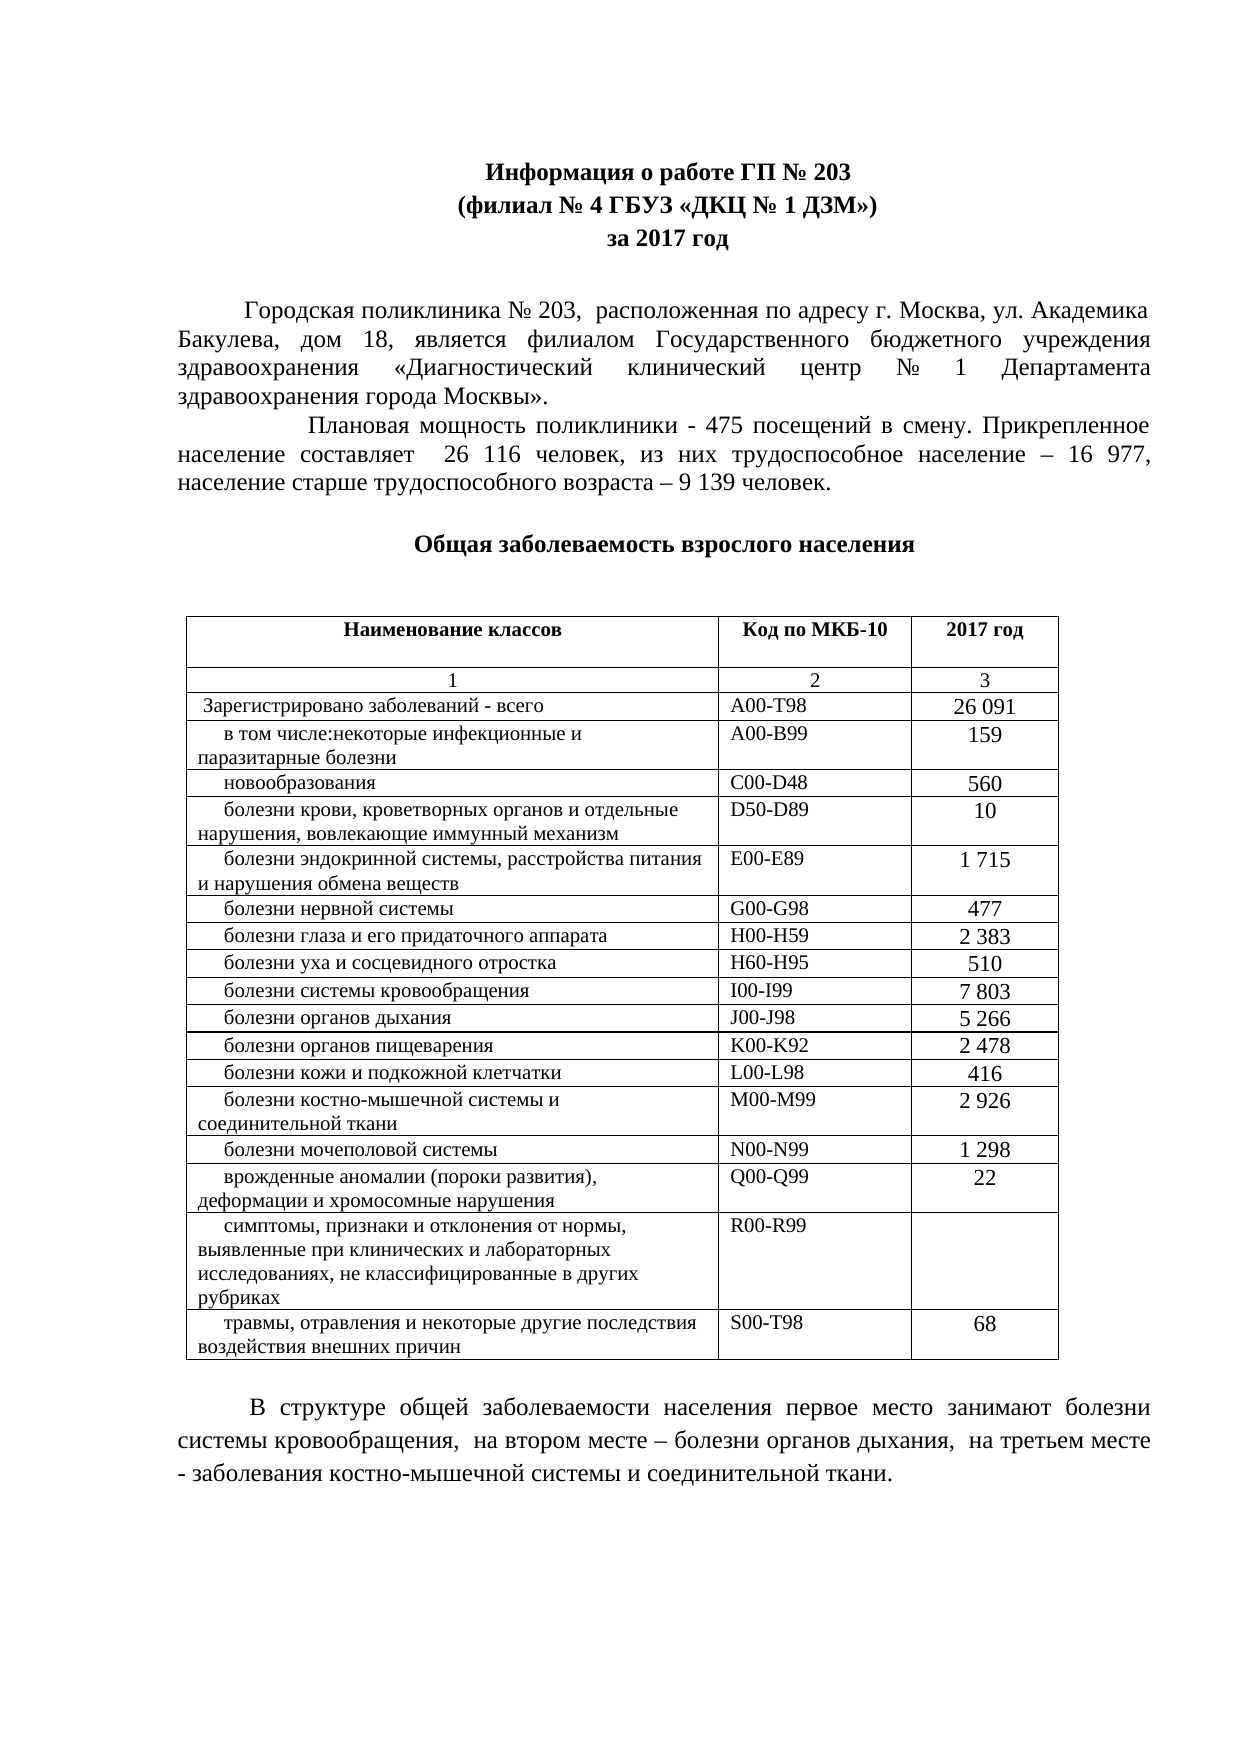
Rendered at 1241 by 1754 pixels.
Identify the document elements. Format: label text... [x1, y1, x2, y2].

table_cell K00-K92 [719, 1033, 911, 1059]
table_cell Е00-Е89 [719, 846, 911, 894]
table_header Код по МКБ-10 [719, 617, 911, 667]
table_cell I00-I99 [719, 978, 911, 1004]
table_cell болезни мочеполовой системы [187, 1136, 718, 1163]
text Плановая мощность поликлиники - 475 посещений в смену. Прикрепленное население составляет 26 116 человек, из них трудоспособное население – 16 977, население старше трудоспособного возраста – 9 139 человек. [102, 410, 1152, 496]
table_cell болезни нервной системы [187, 896, 718, 922]
table_cell болезни глаза и его придаточного аппарата [187, 923, 718, 949]
table_cell 416 [912, 1060, 1058, 1086]
table_cell А00-В99 [719, 721, 911, 769]
table_cell L00-L98 [719, 1060, 911, 1086]
text Городская поликлиника № 203, расположенная по адресу г. Москва, ул. Академика Бакулева, дом 18, является филиалом Государственного бюджетного учреждения здравоохранения «Диагностический клинический центр № 1 Департамента здравоохранения города Москвы». [102, 295, 1152, 410]
table_cell H00-H59 [719, 923, 911, 949]
table_cell болезни органов пищеварения [187, 1033, 718, 1059]
table_cell симптомы, признаки и отклонения от нормы, выявленные при клинических и лабораторных исследованиях, не классифицированные в других рубриках [187, 1213, 718, 1309]
table_cell 3 [912, 668, 1058, 692]
table_cell А00-Т98 [719, 693, 911, 719]
table_cell Q00-Q99 [719, 1164, 911, 1212]
table_header 2017 год [912, 617, 1058, 667]
table_cell 1 298 [912, 1136, 1058, 1163]
table_header Наименование классов [187, 617, 718, 667]
table_cell болезни системы кровообращения [187, 978, 718, 1004]
table_cell 159 [912, 721, 1058, 769]
text В структуре общей заболеваемости населения первое место занимают болезни системы кровообращения, на втором месте – болезни органов дыхания, на третьем месте - заболевания костно-мышечной системы и соединительной ткани. [177, 1392, 1152, 1487]
table_cell 560 [912, 770, 1058, 796]
table_cell S00-T98 [719, 1310, 911, 1358]
table_cell травмы, отравления и некоторые другие последствия воздействия внешних причин [187, 1310, 718, 1358]
table_cell 2 383 [912, 923, 1058, 949]
table_cell 477 [912, 896, 1058, 922]
table_cell болезни эндокринной системы, расстройства питания и нарушения обмена веществ [187, 846, 718, 894]
table_cell Зарегистрировано заболеваний - всего [187, 693, 718, 719]
table_cell болезни кожи и подкожной клетчатки [187, 1060, 718, 1086]
table_cell в том числе:некоторые инфекционные и паразитарные болезни [187, 721, 718, 769]
table_cell 5 266 [912, 1005, 1058, 1031]
text Общая заболеваемость взрослого населения [177, 529, 1152, 558]
table_cell С00-D48 [719, 770, 911, 796]
text за 2017 год [177, 223, 1152, 252]
table_cell 68 [912, 1310, 1058, 1358]
table_cell 1 715 [912, 846, 1058, 894]
table_cell 1 [187, 668, 718, 692]
table_cell D50-D89 [719, 797, 911, 845]
table_cell H60-H95 [719, 950, 911, 977]
text (филиал № 4 ГБУЗ «ДКЦ № 1 ДЗМ») [177, 190, 1152, 219]
table_cell 7 803 [912, 978, 1058, 1004]
table_cell 2 [719, 668, 911, 692]
table_cell 26 091 [912, 693, 1058, 719]
table_cell болезни органов дыхания [187, 1005, 718, 1031]
table_cell 510 [912, 950, 1058, 977]
table_cell G00-G98 [719, 896, 911, 922]
table_cell J00-J98 [719, 1005, 911, 1031]
table_cell M00-M99 [719, 1087, 911, 1135]
table_cell 2 478 [912, 1033, 1058, 1059]
table_cell новообразования [187, 770, 718, 796]
text Информация о работе ГП № 203 [177, 157, 1152, 185]
table_cell болезни уха и сосцевидного отростка [187, 950, 718, 977]
table_cell R00-R99 [719, 1213, 911, 1309]
table_cell N00-N99 [719, 1136, 911, 1163]
table_cell болезни костно-мышечной системы и соединительной ткани [187, 1087, 718, 1135]
table_cell 10 [912, 797, 1058, 845]
table_cell 2 926 [912, 1087, 1058, 1135]
table_cell врожденные аномалии (пороки развития), деформации и хромосомные нарушения [187, 1164, 718, 1212]
table_cell 22 [912, 1164, 1058, 1212]
table_cell [912, 1213, 1058, 1309]
table_cell болезни крови, кроветворных органов и отдельные нарушения, вовлекающие иммунный механизм [187, 797, 718, 845]
